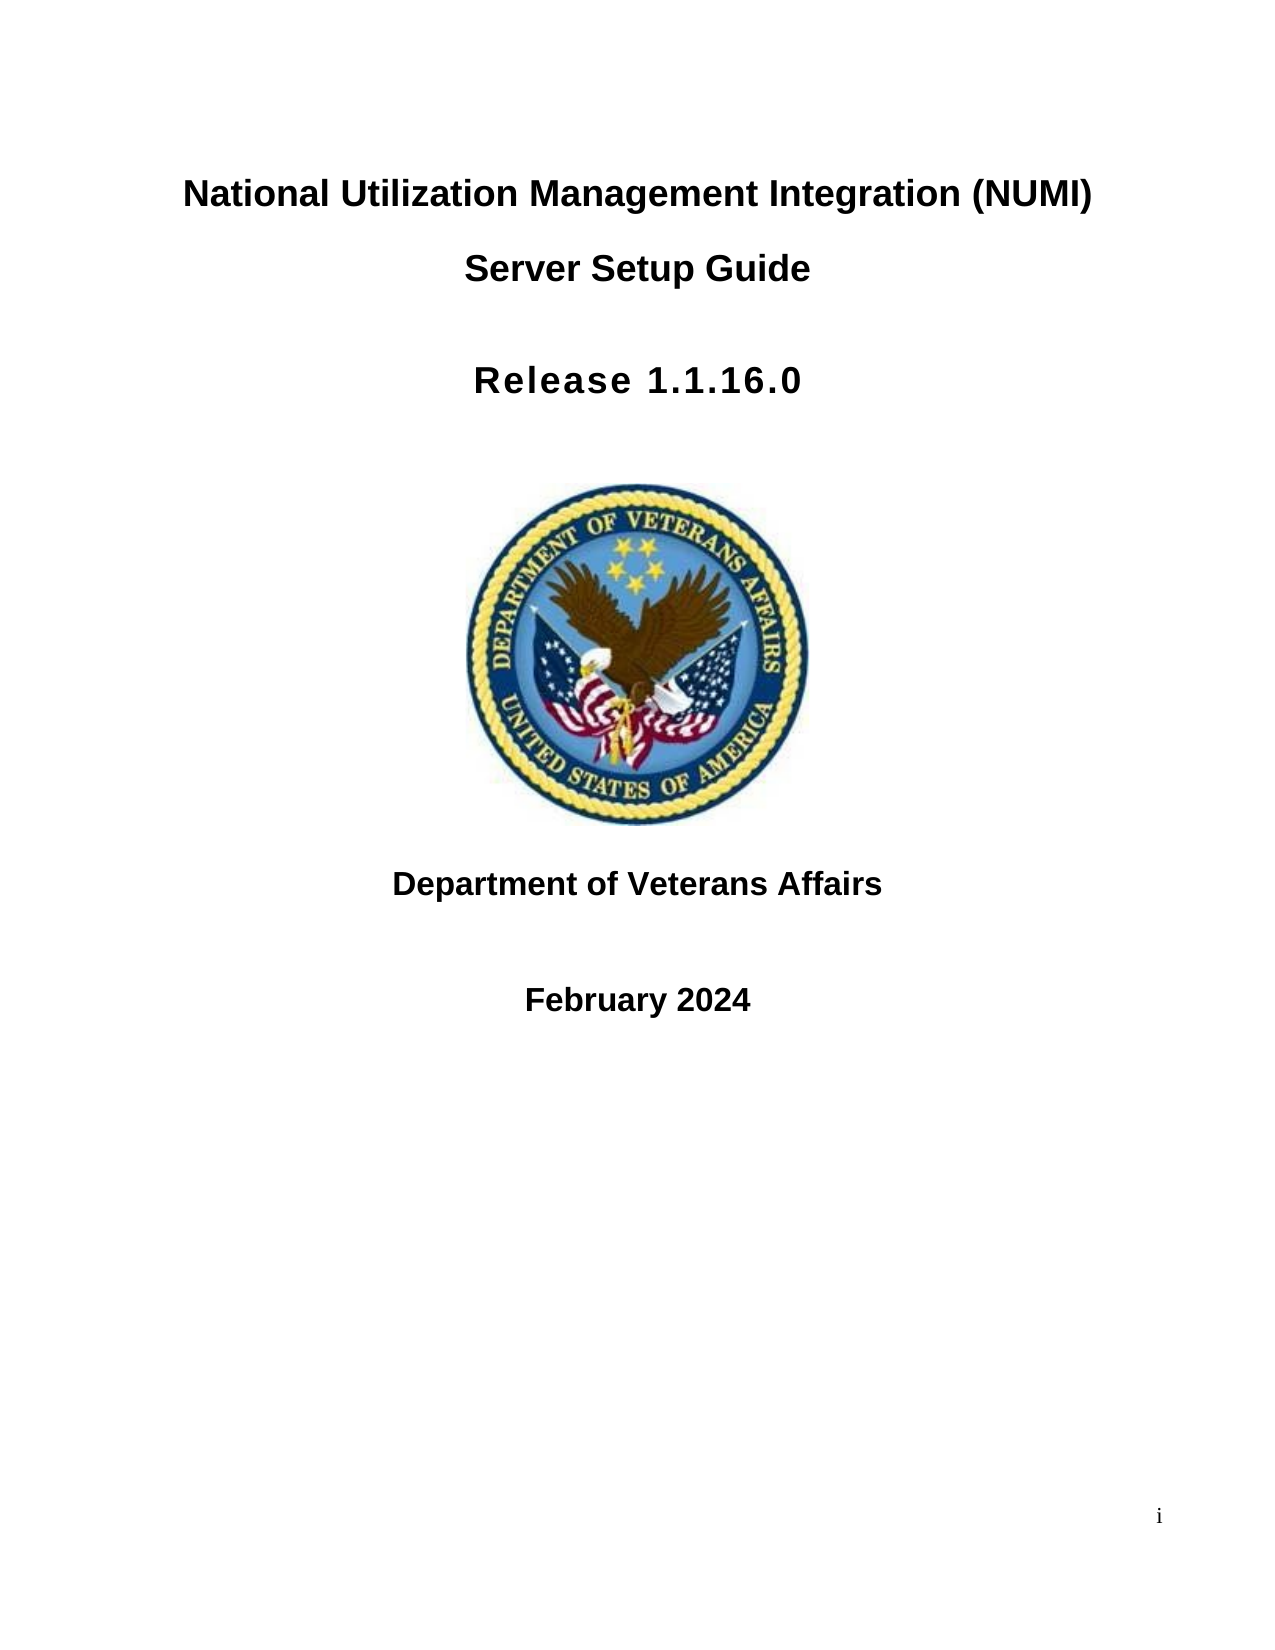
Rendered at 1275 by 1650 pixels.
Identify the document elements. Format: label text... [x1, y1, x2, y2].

text Release 1.1.16.0 [407, 358, 868, 401]
text National Utilization Management Integration (NUMI) [125, 171, 1150, 214]
text February 2024 [112, 979, 1162, 1018]
text Department of Veterans Affairs [112, 864, 1162, 903]
picture [465, 483, 810, 826]
text Server Setup Guide [407, 246, 868, 289]
